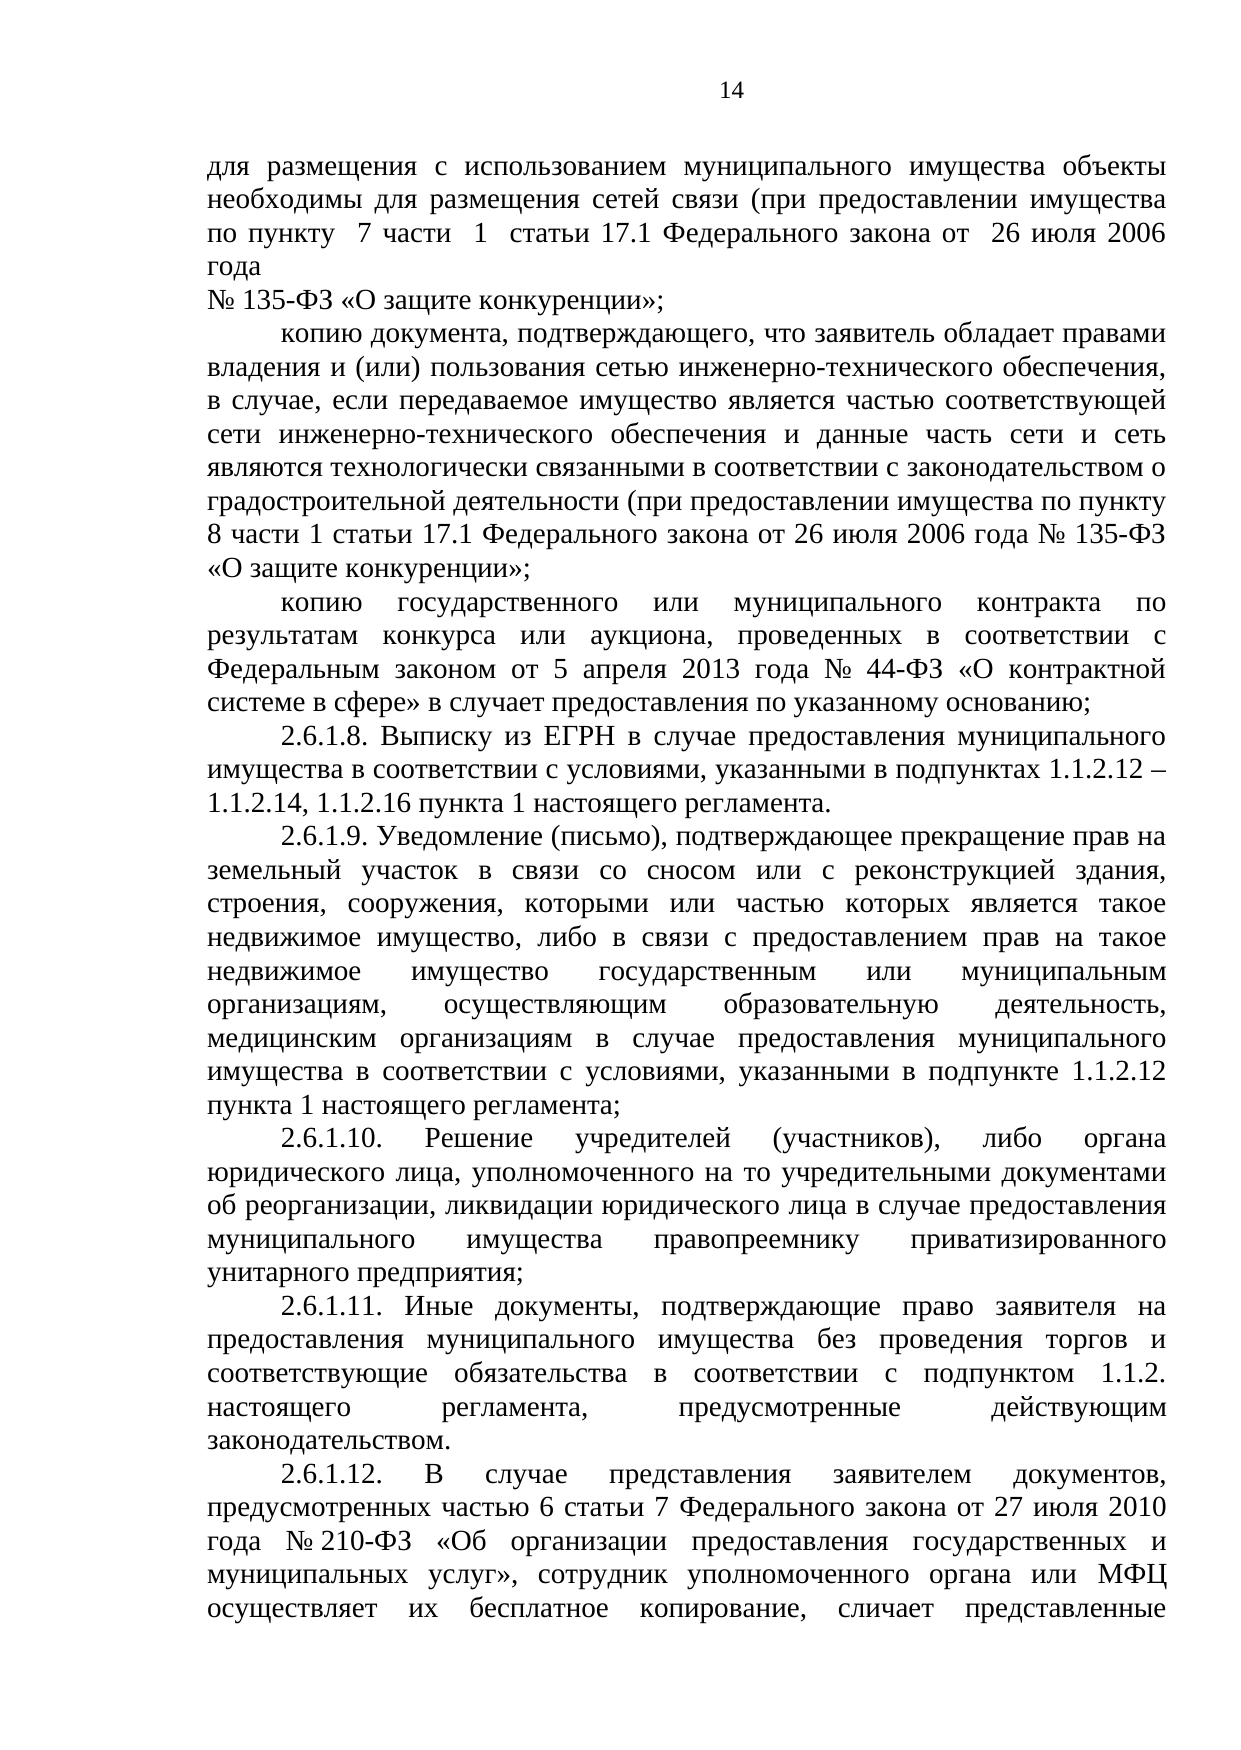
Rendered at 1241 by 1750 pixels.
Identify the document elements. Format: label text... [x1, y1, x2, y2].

text 2.6.1.11. Иные документы, подтверждающие право заявителя на предоставления муниципального имущества без проведения торгов и соответствующие обязательства в соответствии с подпунктом 1.1.2. настоящего регламента, предусмотренные действующим законодательством. [207, 1288, 1167, 1456]
text 2.6.1.8. Выписку из ЕГРН в случае предоставления муниципального имущества в соответствии с условиями, указанными в подпунктах 1.1.2.12 – 1.1.2.14, 1.1.2.16 пункта 1 настоящего регламента. [207, 718, 1167, 818]
text копию государственного или муниципального контракта по результатам конкурса или аукциона, проведенных в соответствии с Федеральным законом от 5 апреля 2013 года № 44-ФЗ «О контрактной системе в сфере» в случает предоставления по указанному основанию; [207, 584, 1167, 718]
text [207, 1456, 1167, 1623]
text 2.6.1.9. Уведомление (письмо), подтверждающее прекращение прав на земельный участок в связи со сносом или с реконструкцией здания, строения, сооружения, которыми или частью которых является такое недвижимое имущество, либо в связи с предоставлением прав на такое недвижимое имущество государственным или муниципальным организациям, осуществляющим образовательную деятельность, медицинским организациям в случае предоставления муниципального имущества в соответствии с условиями, указанными в подпункте 1.1.2.12 пункта 1 настоящего регламента; [207, 818, 1167, 1120]
text копию документа, подтверждающего, что заявитель обладает правами владения и (или) пользования сетью инженерно-технического обеспечения, в случае, если передаваемое имущество является частью соответствующей сети инженерно-технического обеспечения и данные часть сети и сеть являются технологически связанными в соответствии с законодательством о градостроительной деятельности (при предоставлении имущества по пункту 8 части 1 статьи 17.1 Федерального закона от 26 июля 2006 года № 135-ФЗ «О защите конкуренции»; [207, 315, 1167, 584]
text 2.6.1.10. Решение учредителей (участников), либо органа юридического лица, уполномоченного на то учредительными документами об реорганизации, ликвидации юридического лица в случае предоставления муниципального имущества правопреемнику приватизированного унитарного предприятия; [207, 1120, 1167, 1288]
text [207, 148, 1167, 315]
